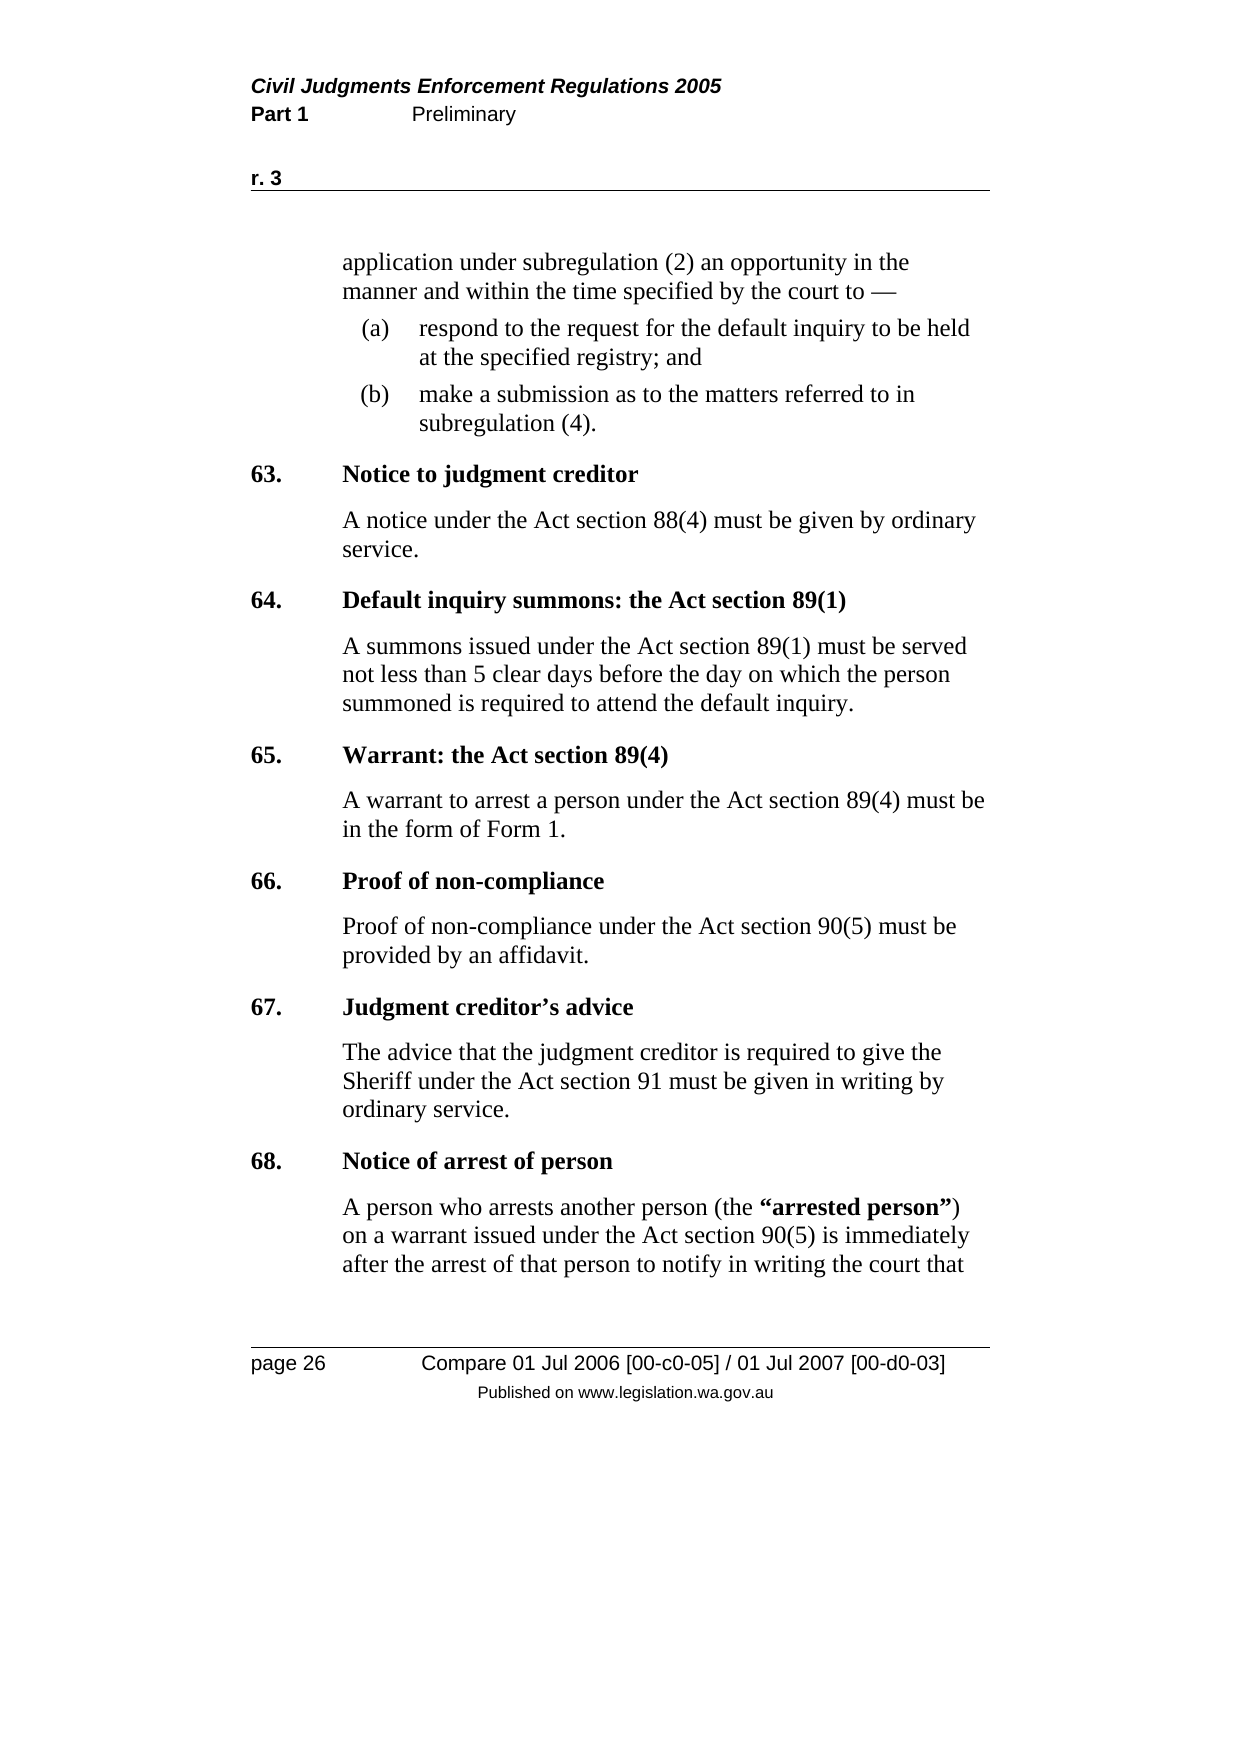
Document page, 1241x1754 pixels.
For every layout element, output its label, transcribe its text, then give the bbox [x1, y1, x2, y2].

text A summons issued under the Act section 89(1) must be served not less than 5 clear days before the day on which the person summoned is required to attend the default inquiry. [251, 631, 990, 717]
subtitle 65. Warrant: the Act section 89(4) [251, 740, 990, 769]
subtitle 66. Proof of non-compliance [251, 866, 990, 894]
text A notice under the Act section 88(4) must be given by ordinary service. [251, 505, 990, 562]
subtitle 67. Judgment creditor’s advice [251, 992, 990, 1020]
text Proof of non-compliance under the Act section 90(5) must be provided by an affidavit. [251, 911, 990, 969]
subtitle 64. Default inquiry summons: the Act section 89(1) [251, 585, 990, 614]
subtitle 68. Notice of arrest of person [251, 1146, 990, 1175]
text (b) make a submission as to the matters referred to in subregulation (4). [251, 379, 990, 437]
subtitle 63. Notice to judgment creditor [251, 459, 990, 488]
text (a) respond to the request for the default inquiry to be held at the specified registry; and [251, 313, 990, 371]
text The advice that the judgment creditor is required to give the Sheriff under the Act section 91 must be given in writing by ordinary service. [251, 1037, 990, 1123]
text A warrant to arrest a person under the Act section 89(4) must be in the form of Form 1. [251, 785, 990, 843]
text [251, 247, 990, 305]
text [251, 1192, 990, 1278]
